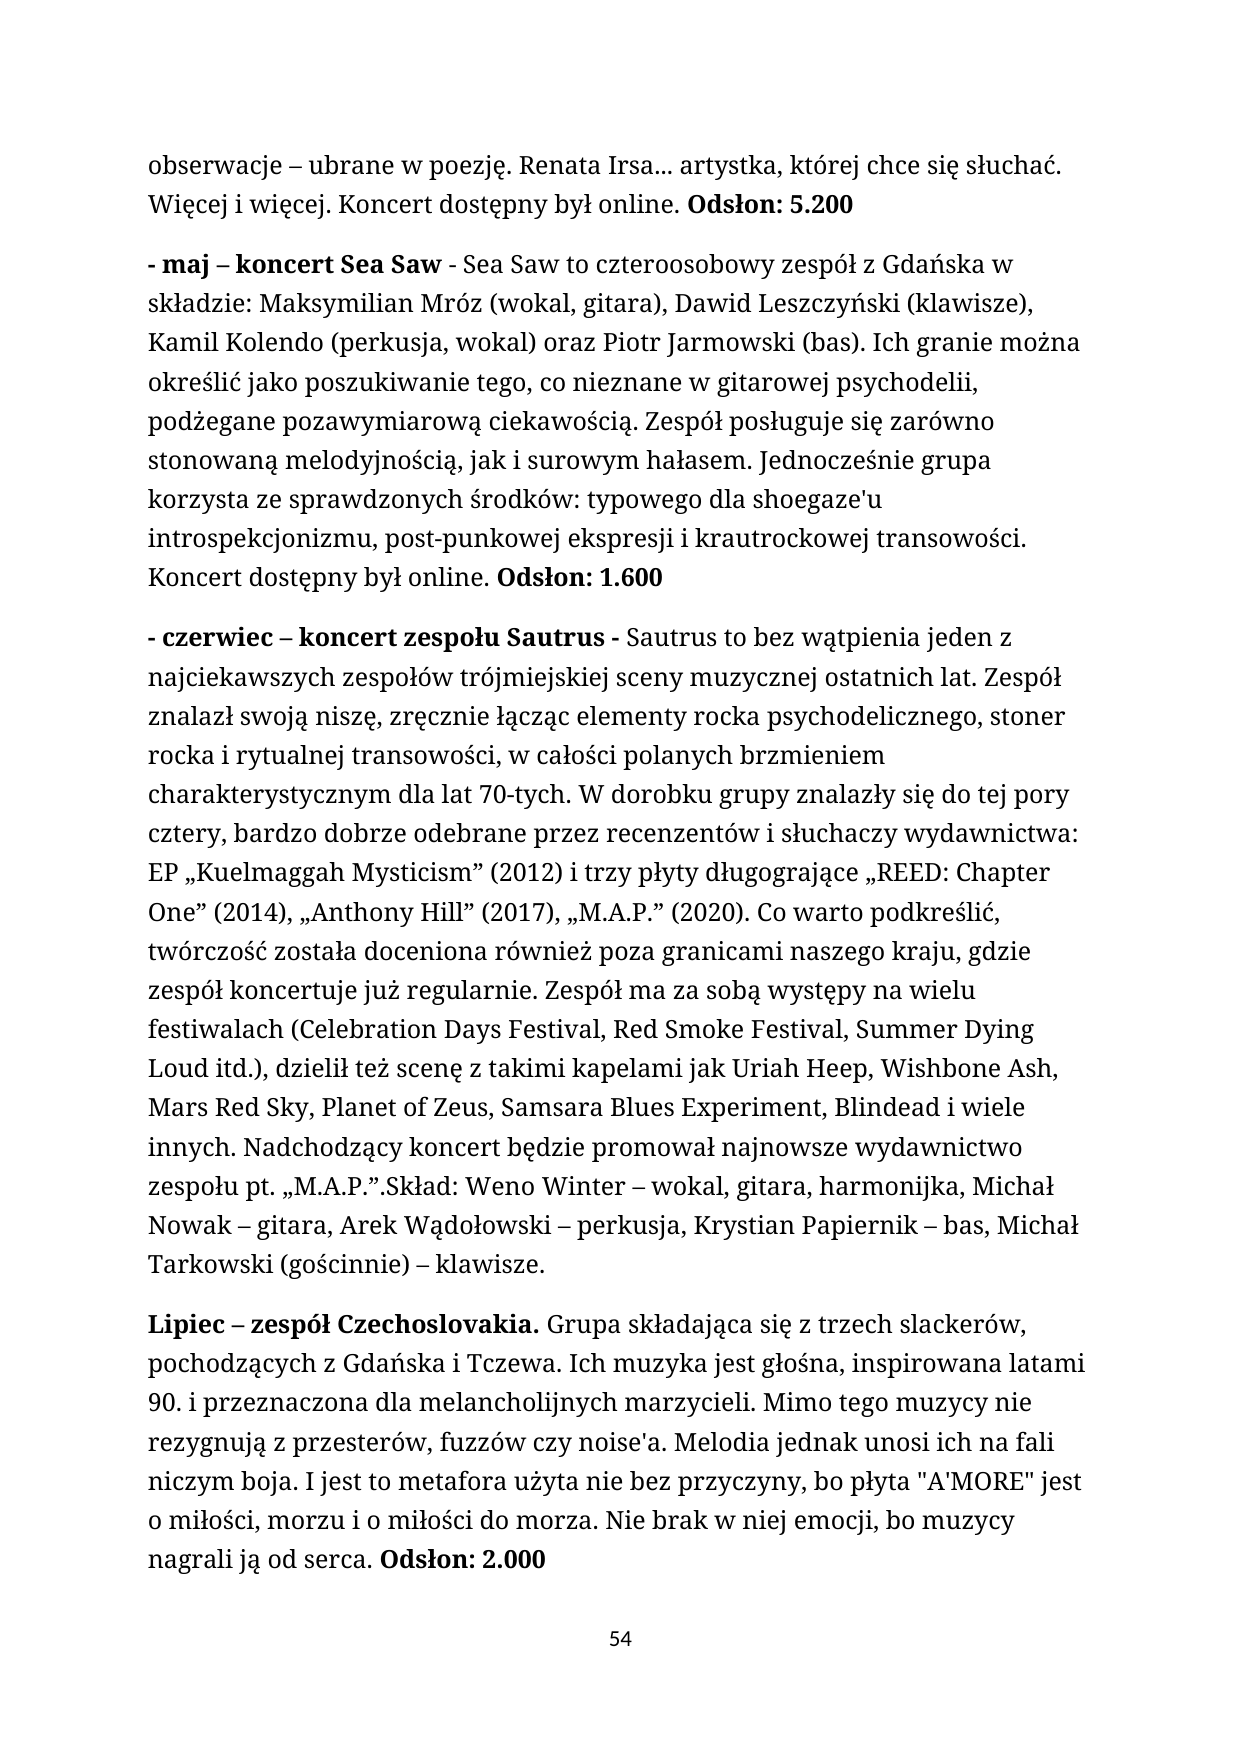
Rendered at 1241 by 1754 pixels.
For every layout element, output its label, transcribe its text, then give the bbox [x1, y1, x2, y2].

text - czerwiec – koncert zespołu Sautrus - Sautrus to bez wątpienia jeden z najciekawszych zespołów trójmiejskiej sceny muzycznej ostatnich lat. Zespół znalazł swoją niszę, zręcznie łącząc elementy rocka psychodelicznego, stoner rocka i rytualnej transowości, w całości polanych brzmieniem charakterystycznym dla lat 70-tych. W dorobku grupy znalazły się do tej pory cztery, bardzo dobrze odebrane przez recenzentów i słuchaczy wydawnictwa: EP „Kuelmaggah Mysticism” (2012) i trzy płyty długogrające „REED: Chapter One” (2014), „Anthony Hill” (2017), „M.A.P.” (2020). Co warto podkreślić, twórczość została doceniona również poza granicami naszego kraju, gdzie zespół koncertuje już regularnie. Zespół ma za sobą występy na wielu festiwalach (Celebration Days Festival, Red Smoke Festival, Summer Dying Loud itd.), dzielił też scenę z takimi kapelami jak Uriah Heep, Wishbone Ash, Mars Red Sky, Planet of Zeus, Samsara Blues Experiment, Blindead i wiele innych. Nadchodzący koncert będzie promował najnowsze wydawnictwo zespołu pt. „M.A.P.”.Skład: Weno Winter – wokal, gitara, harmonijka, Michał Nowak – gitara, Arek Wądołowski – perkusja, Krystian Papiernik – bas, Michał Tarkowski (gościnnie) – klawisze. [148, 620, 1093, 1281]
text - maj – koncert Sea Saw - Sea Saw to czteroosobowy zespół z Gdańska w składzie: Maksymilian Mróz (wokal, gitara), Dawid Leszczyński (klawisze), Kamil Kolendo (perkusja, wokal) oraz Piotr Jarmowski (bas). Ich granie można określić jako poszukiwanie tego, co nieznane w gitarowej psychodelii, podżegane pozawymiarową ciekawością. Zespół posługuje się zarówno stonowaną melodyjnością, jak i surowym hałasem. Jednocześnie grupa korzysta ze sprawdzonych środków: typowego dla shoegaze'u introspekcjonizmu, post-punkowej ekspresji i krautrockowej transowości. Koncert dostępny był online. Odsłon: 1.600 [148, 247, 1093, 594]
text Lipiec – zespół Czechoslovakia. Grupa składająca się z trzech slackerów, pochodzących z Gdańska i Tczewa. Ich muzyka jest głośna, inspirowana latami 90. i przeznaczona dla melancholijnych marzycieli. Mimo tego muzycy nie rezygnują z przesterów, fuzzów czy noise'a. Melodia jednak unosi ich na fali niczym boja. I jest to metafora użyta nie bez przyczyny, bo płyta "A'MORE" jest o miłości, morzu i o miłości do morza. Nie brak w niej emocji, bo muzycy nagrali ją od serca. Odsłon: 2.000 [148, 1307, 1093, 1576]
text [148, 148, 1093, 221]
